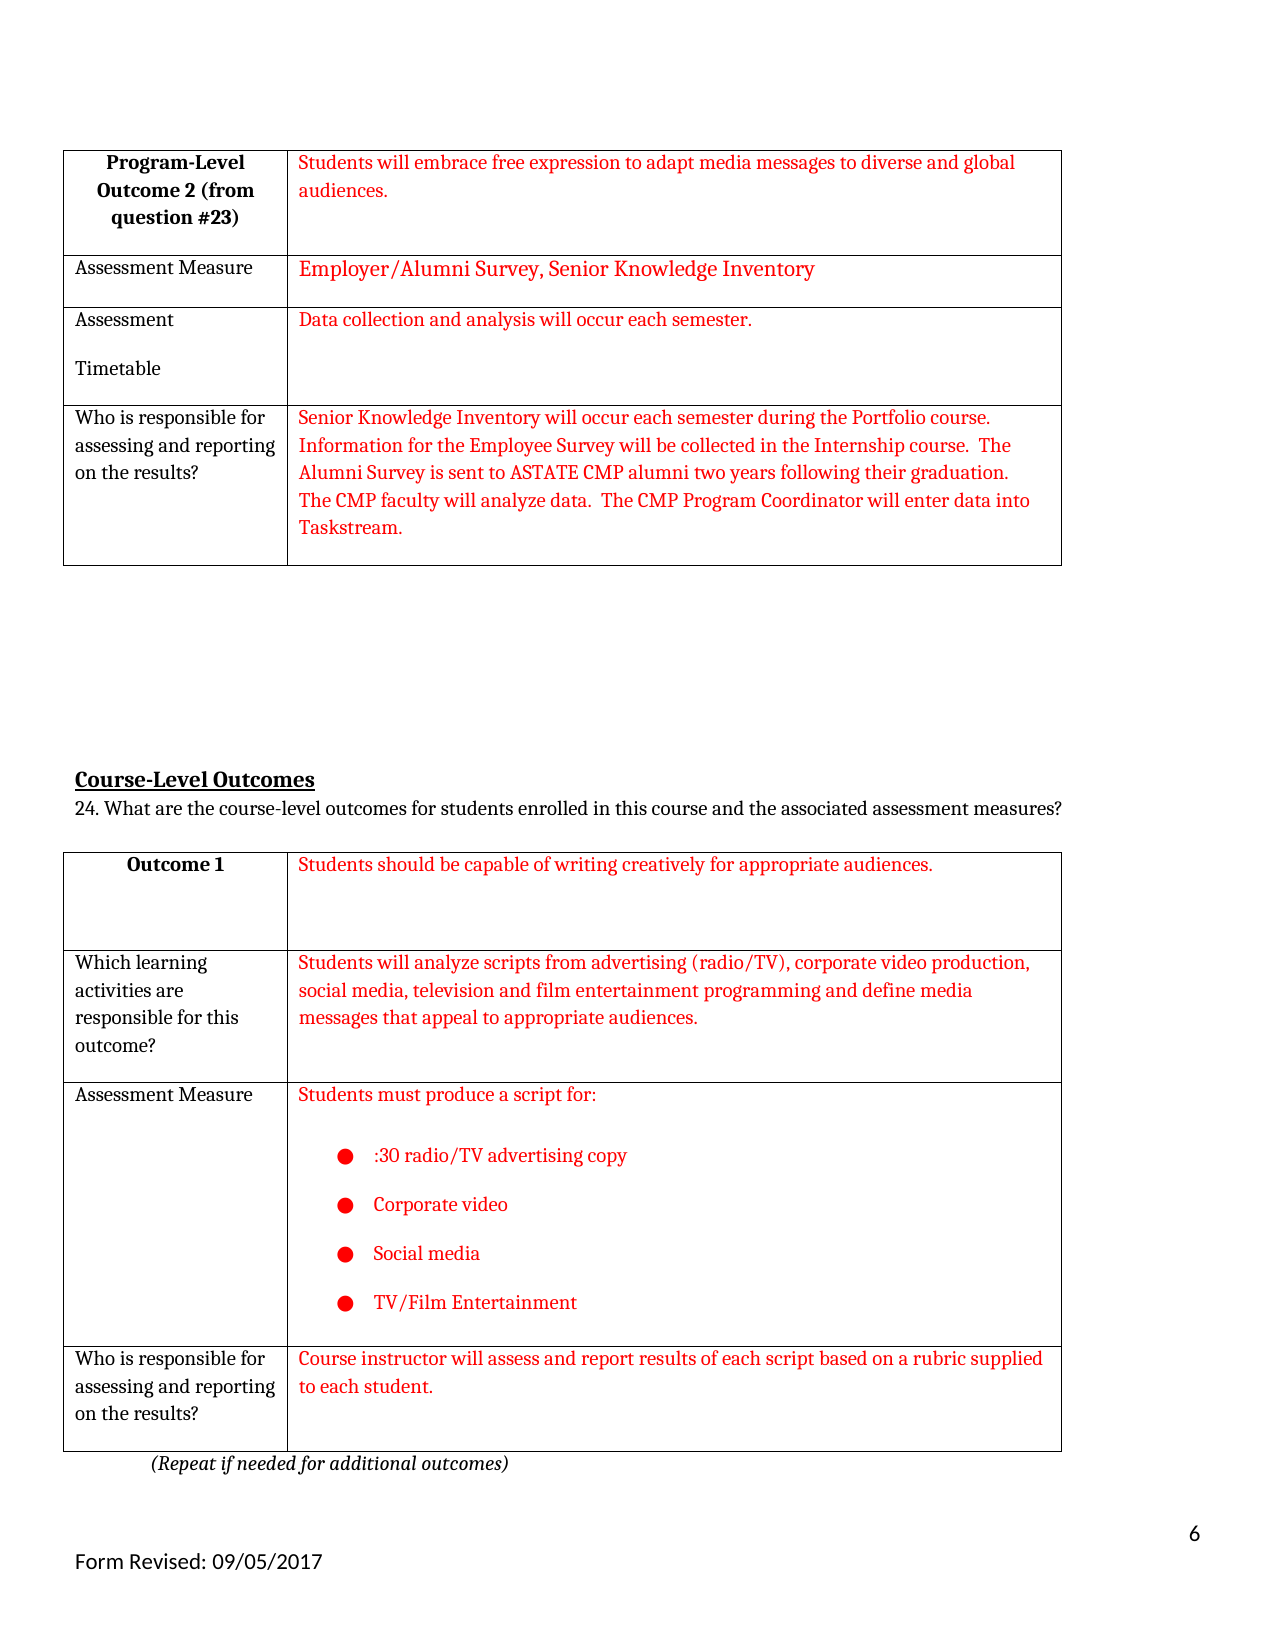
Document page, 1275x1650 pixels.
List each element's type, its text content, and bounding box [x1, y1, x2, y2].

table_header Outcome 1 [64, 853, 287, 950]
table_cell Who is responsible for assessing and reporting on the results? [64, 406, 287, 564]
table_cell Employer/Alumni Survey, Senior Knowledge Inventory [288, 256, 1061, 307]
table_cell Students must produce a script for: :30 radio/TV advertising copy Corporate video Social media TV/Film Entertainment [288, 1083, 1061, 1346]
table_cell Which learning activities are responsible for this outcome? [64, 951, 287, 1082]
table_cell Assessment Timetable [64, 308, 287, 405]
table_cell Who is responsible for assessing and reporting on the results? [64, 1347, 287, 1451]
table_cell Assessment Measure [64, 256, 287, 307]
table_cell Senior Knowledge Inventory will occur each semester during the Portfolio course. Information for the Employee Survey will be collected in the Internship course. The Alumni Survey is sent to ASTATE CMP alumni two years following their graduation. The CMP faculty will analyze data. The CMP Program Coordinator will enter data into Taskstream. [288, 406, 1061, 564]
table_cell Course instructor will assess and report results of each script based on a rubric supplied to each student. [288, 1347, 1061, 1451]
text (Repeat if needed for additional outcomes) [75, 1452, 1200, 1476]
table_cell Data collection and analysis will occur each semester. [288, 308, 1061, 405]
text 24. What are the course-level outcomes for students enrolled in this course and the associated assessment measures? [75, 797, 1200, 821]
table_header Students should be capable of writing creatively for appropriate audiences. [288, 853, 1061, 950]
table_header Program-Level Outcome 2 (from question #23) [64, 151, 287, 255]
text Course-Level Outcomes [75, 767, 1200, 793]
table_cell Students will analyze scripts from advertising (radio/TV), corporate video production, social media, television and film entertainment programming and define media messages that appeal to appropriate audiences. [288, 951, 1061, 1082]
table_cell Assessment Measure [64, 1083, 287, 1346]
table_header Students will embrace free expression to adapt media messages to diverse and global audiences. [288, 151, 1061, 255]
